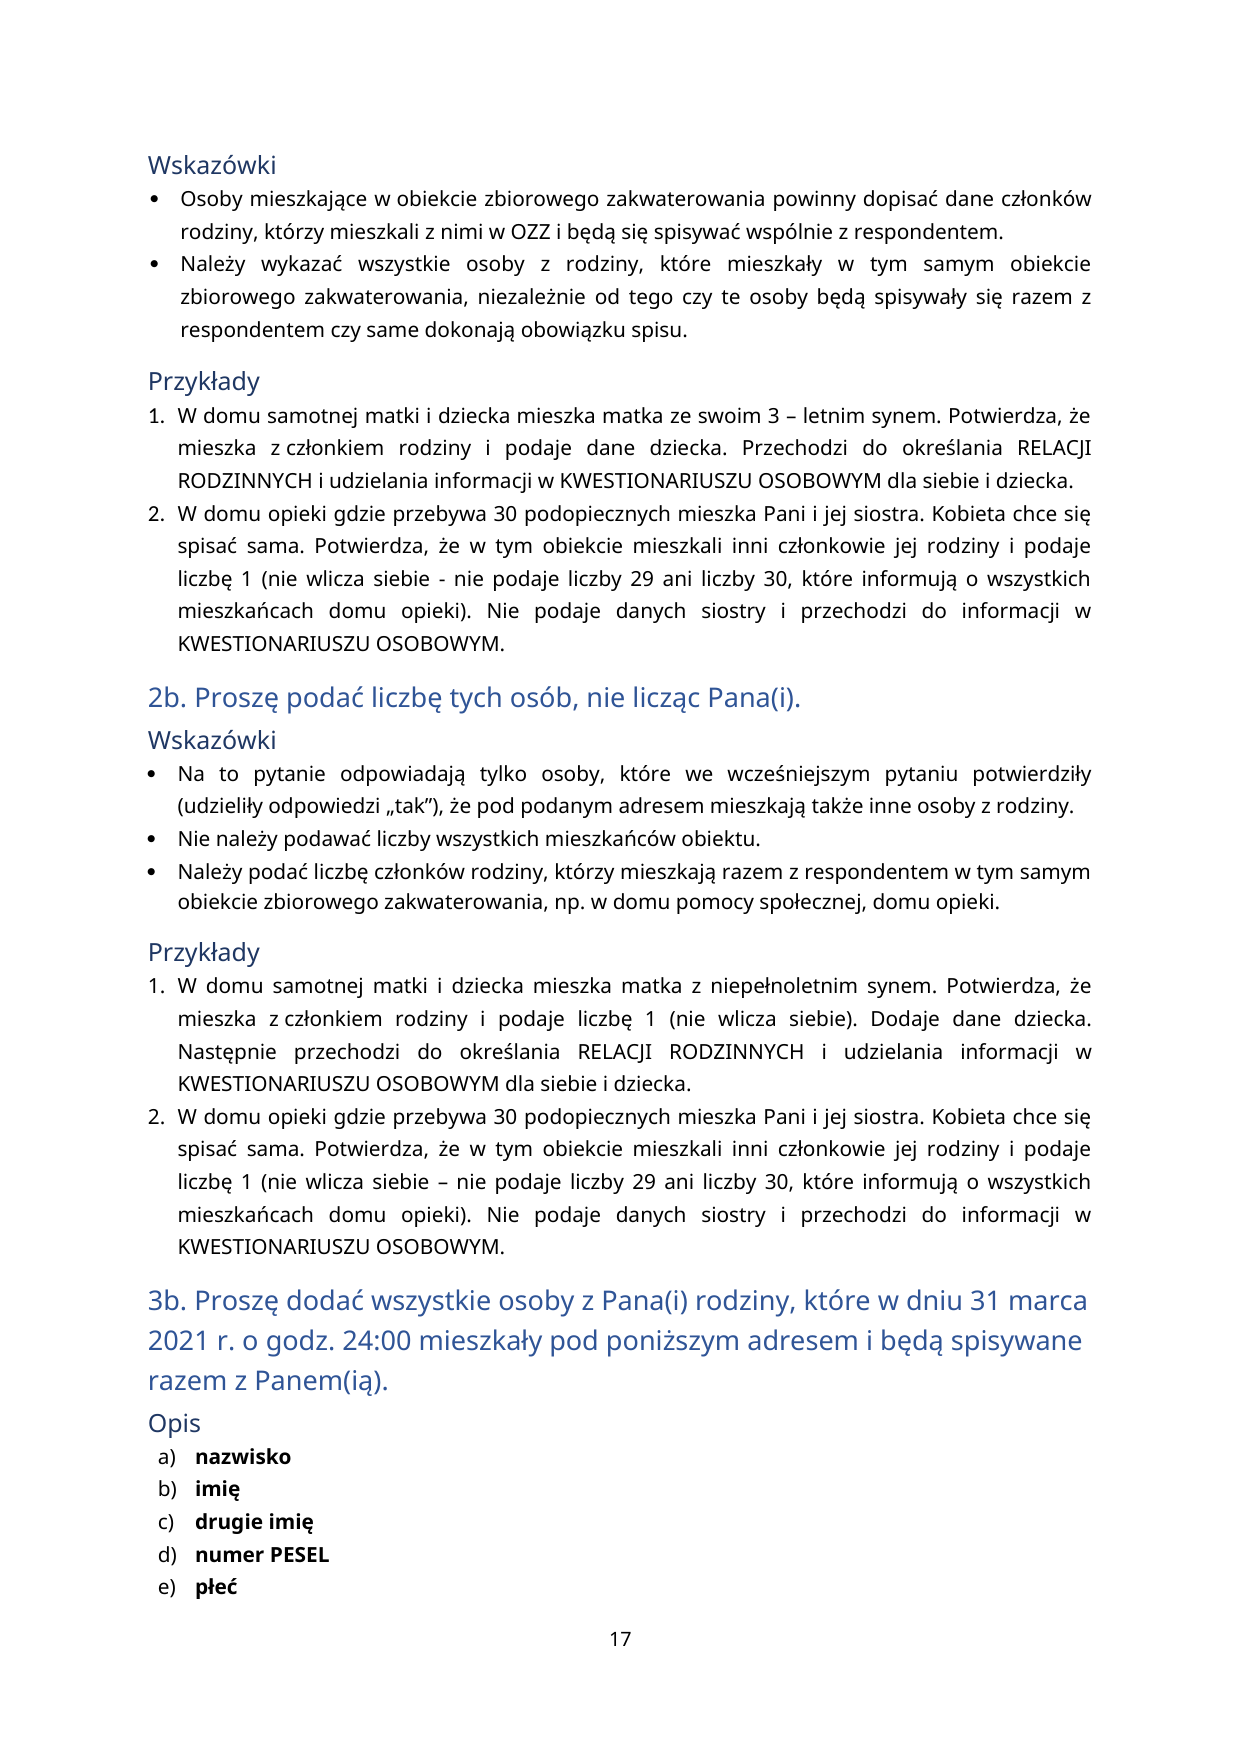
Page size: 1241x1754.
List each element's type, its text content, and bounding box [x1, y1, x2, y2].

list numer PESEL [158, 1540, 1093, 1568]
subtitle Opis [148, 1405, 1093, 1439]
subtitle Wskazówki [148, 148, 1093, 182]
list W domu opieki gdzie przebywa 30 podopiecznych mieszka Pani i jej siostra. Kobieta chce się spisać sama. Potwierdza, że w tym obiekcie mieszkali inni członkowie jej rodziny i podaje liczbę 1 (nie wlicza siebie – nie podaje liczby 29 ani liczby 30, które informują o wszystkich mieszkańcach domu opieki). Nie podaje danych siostry i przechodzi do informacji w KWESTIONARIUSZU OSOBOWYM. [148, 1102, 1093, 1261]
subtitle Wskazówki [148, 722, 1093, 756]
subtitle Przykłady [148, 364, 1093, 398]
list płeć [158, 1572, 1093, 1601]
list W domu samotnej matki i dziecka mieszka matka ze swoim 3 – letnim synem. Potwierdza, że mieszka z członkiem rodziny i podaje dane dziecka. Przechodzi do określania RELACJI RODZINNYCH i udzielania informacji w KWESTIONARIUSZU OSOBOWYM dla siebie i dziecka. [148, 401, 1093, 494]
list nazwisko [158, 1442, 1093, 1470]
list drugie imię [158, 1507, 1093, 1536]
list Nie należy podawać liczby wszystkich mieszkańców obiektu. [148, 824, 1093, 853]
list Należy wykazać wszystkie osoby z rodziny, które mieszkały w tym samym obiekcie zbiorowego zakwaterowania, niezależnie od tego czy te osoby będą spisywały się razem z respondentem czy same dokonają obowiązku spisu. [151, 249, 1093, 343]
list W domu opieki gdzie przebywa 30 podopiecznych mieszka Pani i jej siostra. Kobieta chce się spisać sama. Potwierdza, że w tym obiekcie mieszkali inni członkowie jej rodziny i podaje liczbę 1 (nie wlicza siebie - nie podaje liczby 29 ani liczby 30, które informują o wszystkich mieszkańcach domu opieki). Nie podaje danych siostry i przechodzi do informacji w KWESTIONARIUSZU OSOBOWYM. [148, 499, 1093, 657]
list Osoby mieszkające w obiekcie zbiorowego zakwaterowania powinny dopisać dane członków rodziny, którzy mieszkali z nimi w OZZ i będą się spisywać wspólnie z respondentem. [151, 184, 1093, 245]
list imię [158, 1474, 1093, 1503]
list Należy podać liczbę członków rodziny, którzy mieszkają razem z respondentem w tym samym obiekcie zbiorowego zakwaterowania, np. w domu pomocy społecznej, domu opieki. [148, 857, 1093, 916]
list W domu samotnej matki i dziecka mieszka matka z niepełnoletnim synem. Potwierdza, że mieszka z członkiem rodziny i podaje liczbę 1 (nie wlicza siebie). Dodaje dane dziecka. Następnie przechodzi do określania RELACJI RODZINNYCH i udzielania informacji w KWESTIONARIUSZU OSOBOWYM dla siebie i dziecka. [148, 972, 1093, 1098]
subtitle 2b. Proszę podać liczbę tych osób, nie licząc Pana(i). [148, 678, 1093, 715]
subtitle 3b. Proszę dodać wszystkie osoby z Pana(i) rodziny, które w dniu 31 marca 2021 r. o godz. 24:00 mieszkały pod poniższym adresem i będą spisywane razem z Panem(ią). [148, 1282, 1093, 1398]
subtitle Przykłady [148, 935, 1093, 969]
list Na to pytanie odpowiadają tylko osoby, które we wcześniejszym pytaniu potwierdziły (udzieliły odpowiedzi „tak”), że pod podanym adresem mieszkają także inne osoby z rodziny. [148, 759, 1093, 820]
